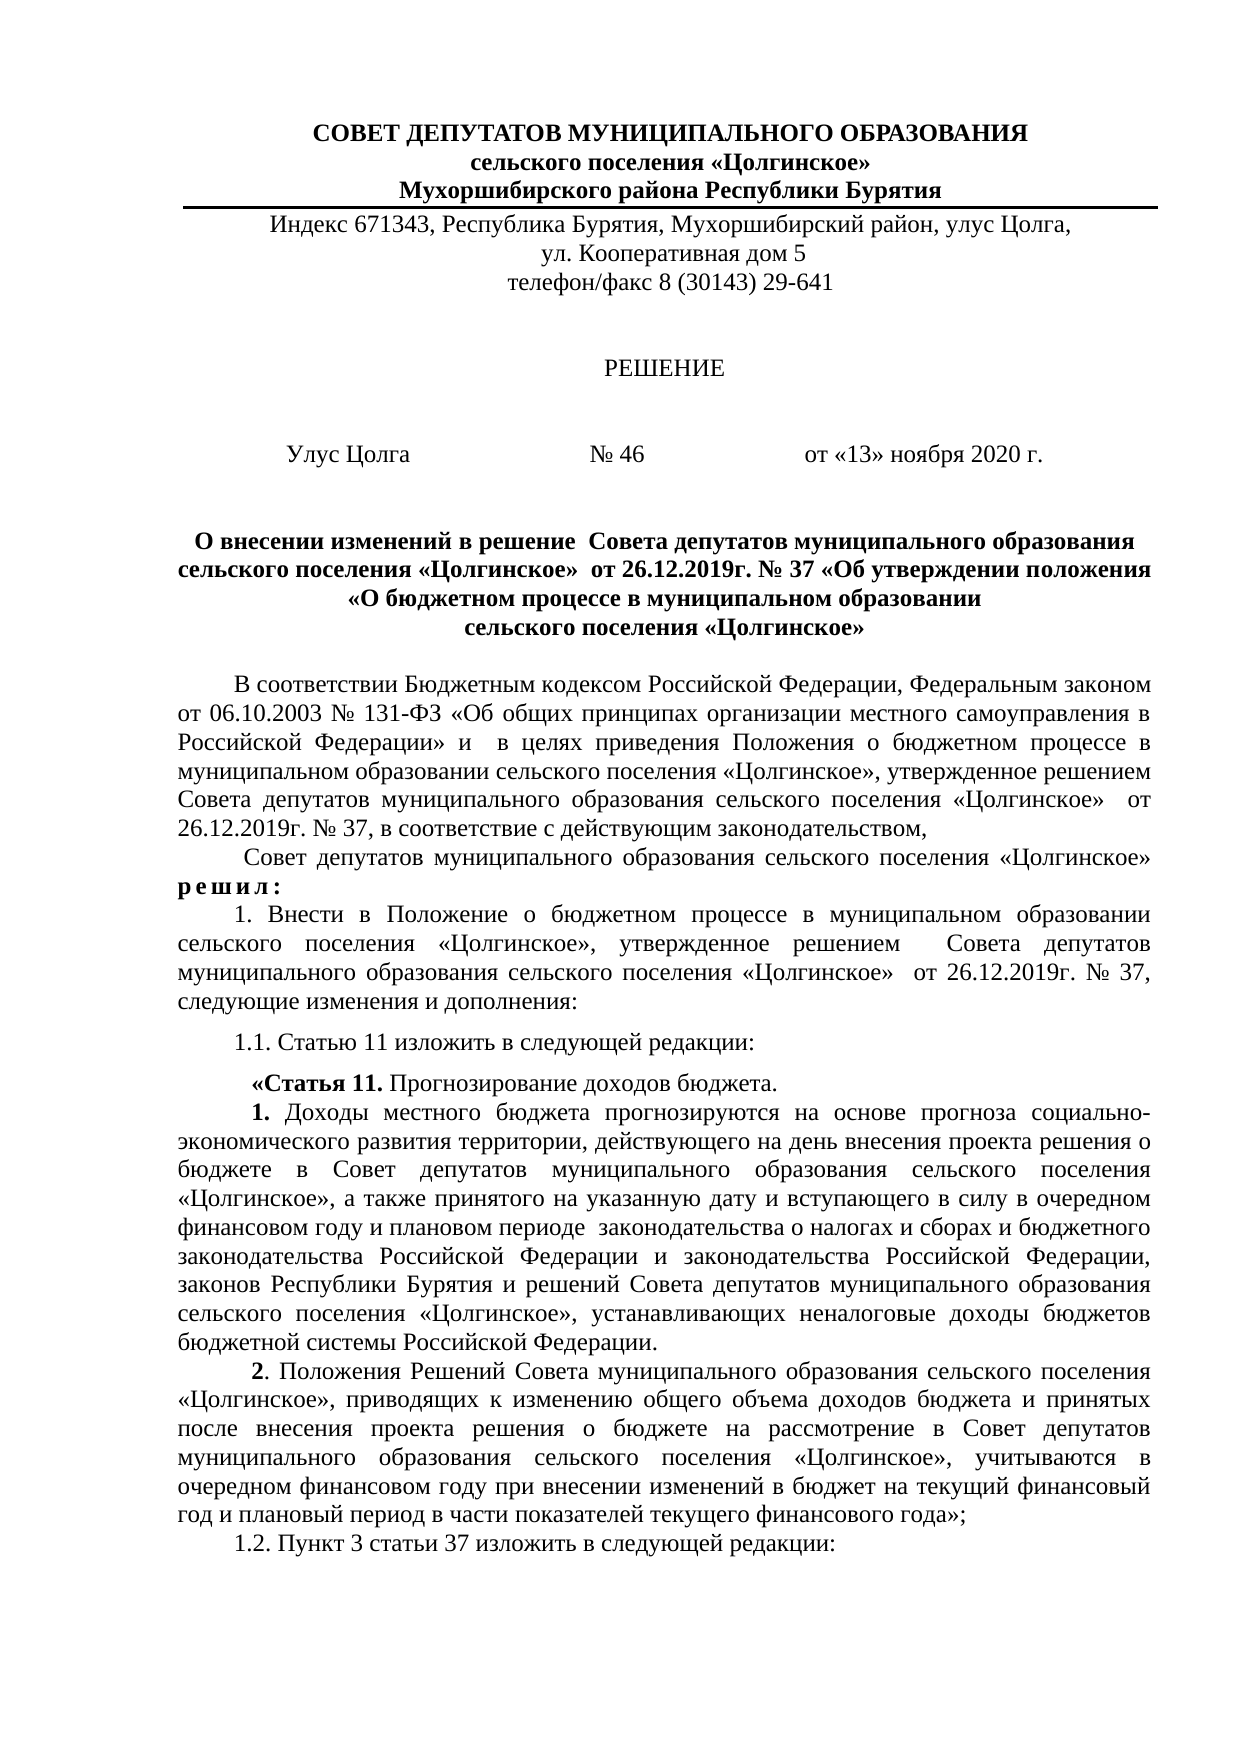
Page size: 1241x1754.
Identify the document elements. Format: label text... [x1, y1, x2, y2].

text Индекс 671343, Республика Бурятия, Мухоршибирский район, улус Цолга, [177, 209, 1152, 238]
text Улус Цолга № 46 от «13» ноября 2020 г. [177, 439, 1152, 468]
text Мухоршибирского района Республики Бурятия [183, 176, 1158, 206]
title О внесении изменений в решение Совета депутатов муниципального образования сельского поселения «Цолгинское» от 26.12.2019г. № 37 «Об утверждении положения «О бюджетном процессе в муниципальном образовании [177, 526, 1152, 612]
text сельского поселения «Цолгинское» [177, 147, 1152, 176]
text В соответствии Бюджетным кодексом Российской Федерации, Федеральным законом от 06.10.2003 № 131-ФЗ «Об общих принципах организации местного самоуправления в Российской Федерации» и в целях приведения Положения о бюджетном процессе в муниципальном образовании сельского поселения «Цолгинское», утвержденное решением Совета депутатов муниципального образования сельского поселения «Цолгинское» от 26.12.2019г. № 37, в соответствие с действующим законодательством, [177, 669, 1152, 842]
text 1. Доходы местного бюджета прогнозируются на основе прогноза социально-экономического развития территории, действующего на день внесения проекта решения о бюджете в Совет депутатов муниципального образования сельского поселения «Цолгинское», а также принятого на указанную дату и вступающего в силу в очередном финансовом году и плановом периоде законодательства о налогах и сборах и бюджетного законодательства Российской Федерации и законодательства Российской Федерации, законов Республики Бурятия и решений Совета депутатов муниципального образования сельского поселения «Цолгинское», устанавливающих неналоговые доходы бюджетов бюджетной системы Российской Федерации. [177, 1097, 1152, 1356]
list 1. Внести в Положение о бюджетном процессе в муниципальном образовании сельского поселения «Цолгинское», утвержденное решением Совета депутатов муниципального образования сельского поселения «Цолгинское» от 26.12.2019г. № 37, следующие изменения и дополнения: [177, 899, 1152, 1014]
title сельского поселения «Цолгинское» [177, 612, 1152, 641]
text РЕШЕНИЕ [177, 353, 1152, 382]
text 2. Положения Решений Совета муниципального образования сельского поселения «Цолгинское», приводящих к изменению общего объема доходов бюджета и принятых после внесения проекта решения о бюджете на рассмотрение в Совет депутатов муниципального образования сельского поселения «Цолгинское», учитываются в очередном финансовом году при внесении изменений в бюджет на текущий финансовый год и плановый период в части показателей текущего финансового года»; [177, 1356, 1152, 1528]
text СОВЕТ ДЕПУТАТОВ МУНИЦИПАЛЬНОГО ОБРАЗОВАНИЯ [177, 118, 1152, 147]
text 1.2. Пункт 3 статьи 37 изложить в следующей редакции: [177, 1528, 1152, 1557]
text телефон/факс 8 (30143) 29-641 [177, 267, 1152, 296]
text «Статья 11. Прогнозирование доходов бюджета. [177, 1068, 1152, 1097]
text 1.1. Статью 11 изложить в следующей редакции: [177, 1027, 1152, 1056]
text ул. Кооперативная дом 5 [177, 238, 1152, 267]
text Совет депутатов муниципального образования сельского поселения «Цолгинское» решил: [177, 842, 1152, 899]
